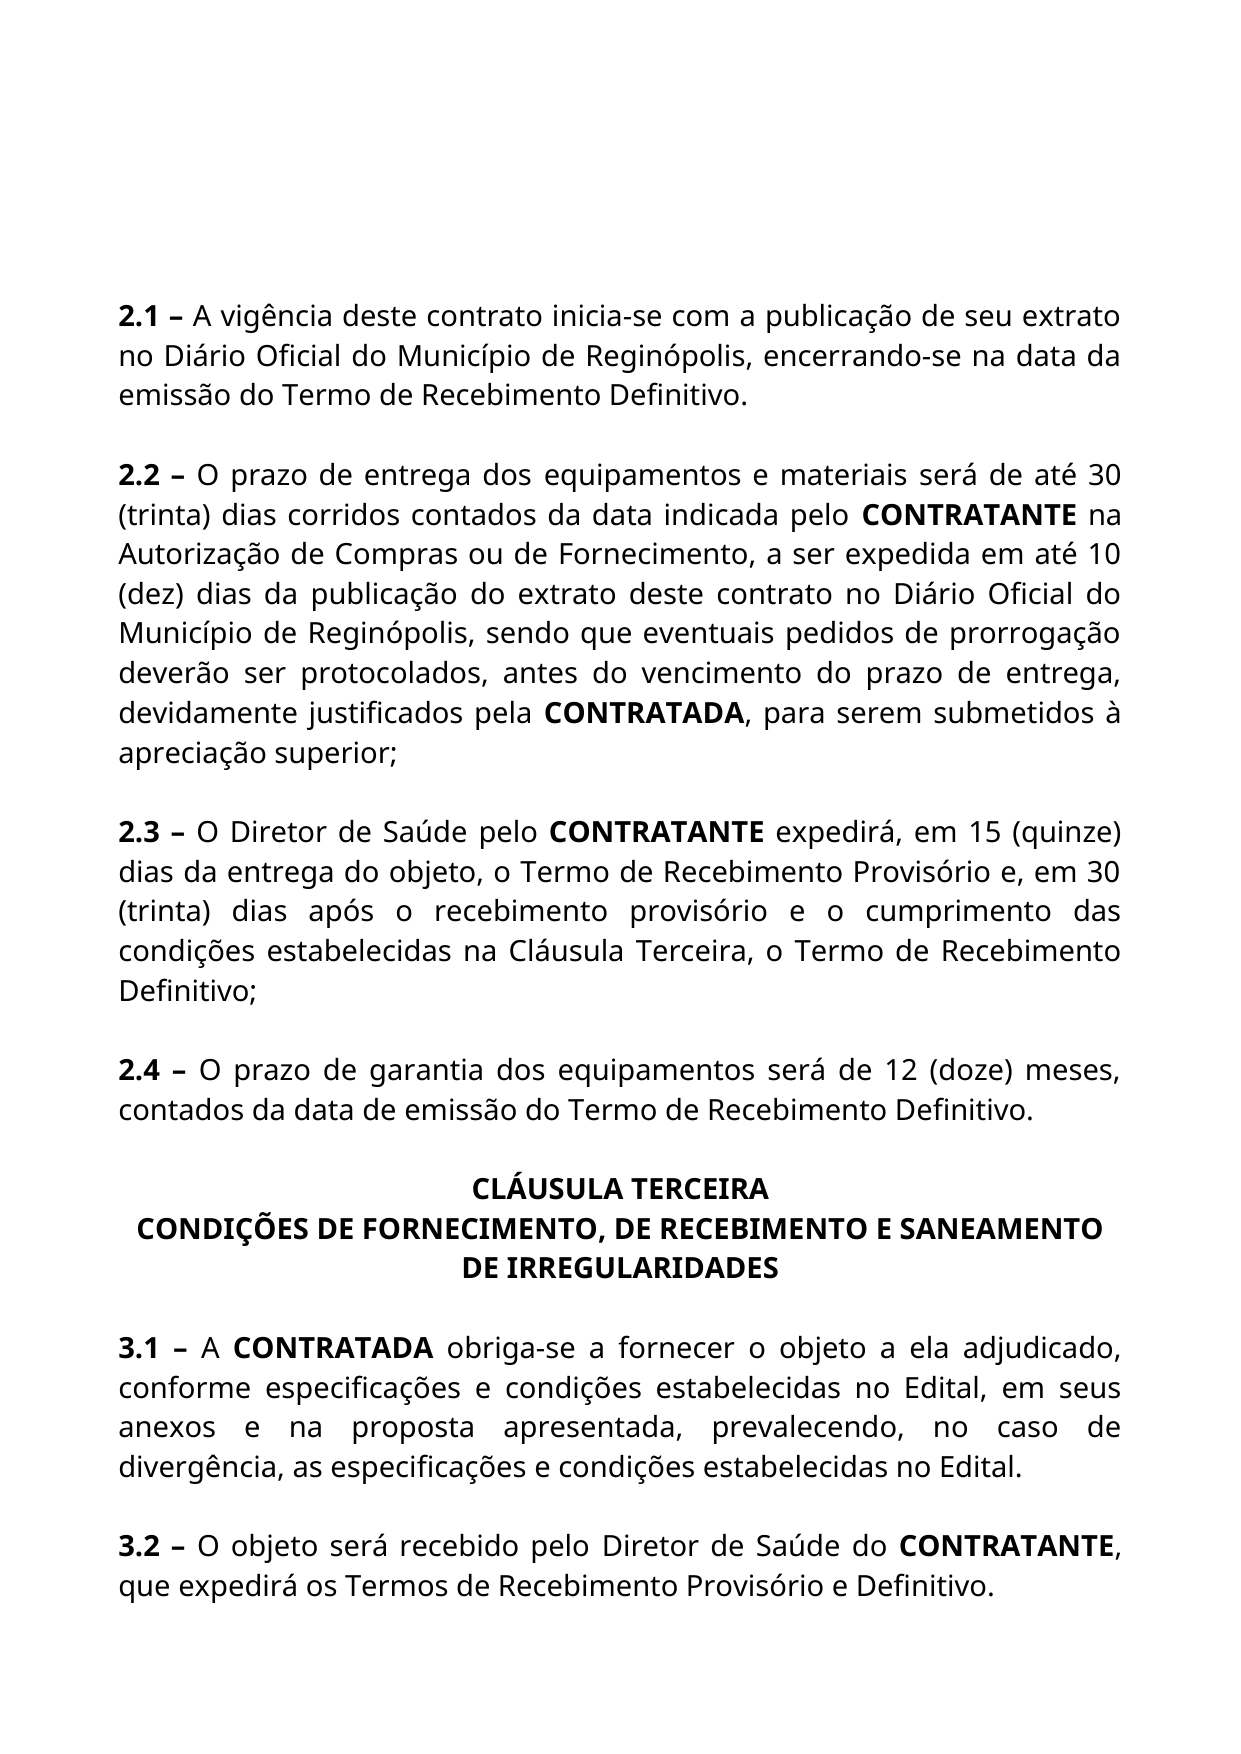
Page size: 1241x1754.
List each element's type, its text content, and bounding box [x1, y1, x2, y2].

text 2.4 – O prazo de garantia dos equipamentos será de 12 (doze) meses, contados da data de emissão do Termo de Recebimento Definitivo. [118, 1049, 1122, 1129]
text 2.3 – O Diretor de Saúde pelo CONTRATANTE expedirá, em 15 (quinze) dias da entrega do objeto, o Termo de Recebimento Provisório e, em 30 (trinta) dias após o recebimento provisório e o cumprimento das condições estabelecidas na Cláusula Terceira, o Termo de Recebimento Definitivo; [118, 811, 1122, 1010]
text 2.1 – A vigência deste contrato inicia-se com a publicação de seu extrato no Diário Oficial do Município de Reginópolis, encerrando-se na data da emissão do Termo de Recebimento Definitivo. [118, 295, 1122, 414]
text 3.2 – O objeto será recebido pelo Diretor de Saúde do CONTRATANTE, que expedirá os Termos de Recebimento Provisório e Definitivo. [118, 1526, 1122, 1605]
text 3.1 – A CONTRATADA obriga-se a fornecer o objeto a ela adjudicado, conforme especificações e condições estabelecidas no Edital, em seus anexos e na proposta apresentada, prevalecendo, no caso de divergência, as especificações e condições estabelecidas no Edital. [118, 1327, 1122, 1486]
text CONDIÇÕES DE FORNECIMENTO, DE RECEBIMENTO E SANEAMENTO DE IRREGULARIDADES [118, 1208, 1122, 1287]
text CLÁUSULA TERCEIRA [118, 1168, 1122, 1208]
text 2.2 – O prazo de entrega dos equipamentos e materiais será de até 30 (trinta) dias corridos contados da data indicada pelo CONTRATANTE na Autorização de Compras ou de Fornecimento, a ser expedida em até 10 (dez) dias da publicação do extrato deste contrato no Diário Oficial do Município de Reginópolis, sendo que eventuais pedidos de prorrogação deverão ser protocolados, antes do vencimento do prazo de entrega, devidamente justificados pela CONTRATADA, para serem submetidos à apreciação superior; [118, 454, 1122, 772]
